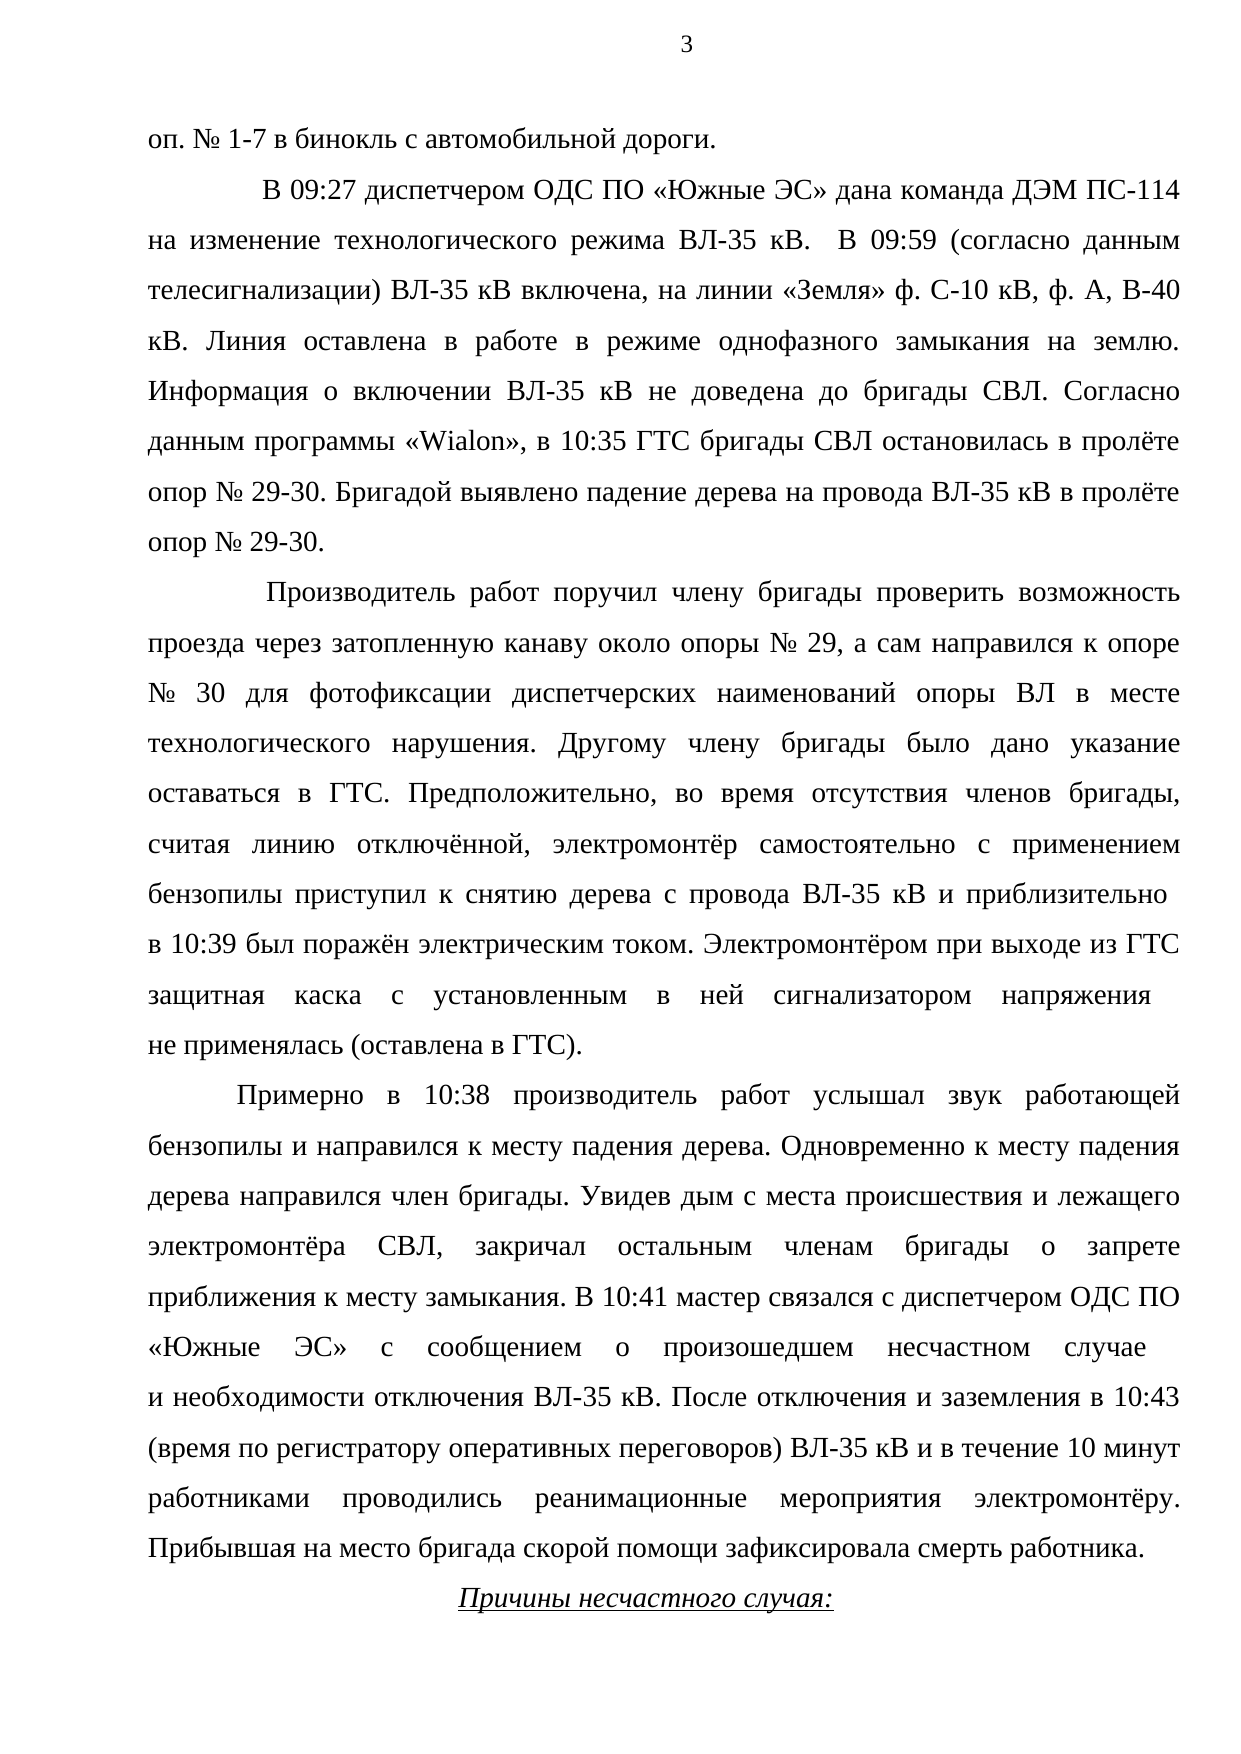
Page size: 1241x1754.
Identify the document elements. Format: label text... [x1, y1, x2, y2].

text В 09:27 диспетчером ОДС ПО «Южные ЭС» дана команда ДЭМ ПС-114 на изменение технологического режима ВЛ-35 кВ. В 09:59 (согласно данным телесигнализации) ВЛ-35 кВ включена, на линии «Земля» ф. С-10 кВ, ф. А, В-40 кВ. Линия оставлена в работе в режиме однофазного замыкания на землю. Информация о включении ВЛ-35 кВ не доведена до бригады СВЛ. Согласно данным программы «Wialon», в 10:35 ГТС бригады СВЛ остановилась в пролёте опор № 29-30. Бригадой выявлено падение дерева на провода ВЛ-35 кВ в пролёте опор № 29-30. [148, 172, 1181, 558]
text Производитель работ поручил члену бригады проверить возможность проезда через затопленную канаву около опоры № 29, а сам направился к опоре № 30 для фотофиксации диспетчерских наименований опоры ВЛ в месте технологического нарушения. Другому члену бригады было дано указание оставаться в ГТС. Предположительно, во время отсутствия членов бригады, считая линию отключённой, электромонтёр самостоятельно с применением бензопилы приступил к снятию дерева с провода ВЛ-35 кВ и приблизительно в 10:39 был поражён электрическим током. Электромонтёром при выходе из ГТС защитная каска с установленным в ней сигнализатором напряжения не применялась (оставлена в ГТС). [148, 574, 1181, 1061]
text Примерно в 10:38 производитель работ услышал звук работающей бензопилы и направился к месту падения дерева. Одновременно к месту падения дерева направился член бригады. Увидев дым с места происшествия и лежащего электромонтёра СВЛ, закричал остальным членам бригады о запрете приближения к месту замыкания. В 10:41 мастер связался с диспетчером ОДС ПО «Южные ЭС» с сообщением о произошедшем несчастном случае и необходимости отключения ВЛ-35 кВ. После отключения и заземления в 10:43 (время по регистратору оперативных переговоров) ВЛ-35 кВ и в течение 10 минут работниками проводились реанимационные мероприятия электромонтёру. Прибывшая на место бригада скорой помощи зафиксировала смерть работника. [148, 1077, 1181, 1564]
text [148, 71, 1181, 155]
text Причины несчастного случая: [103, 1581, 1181, 1614]
